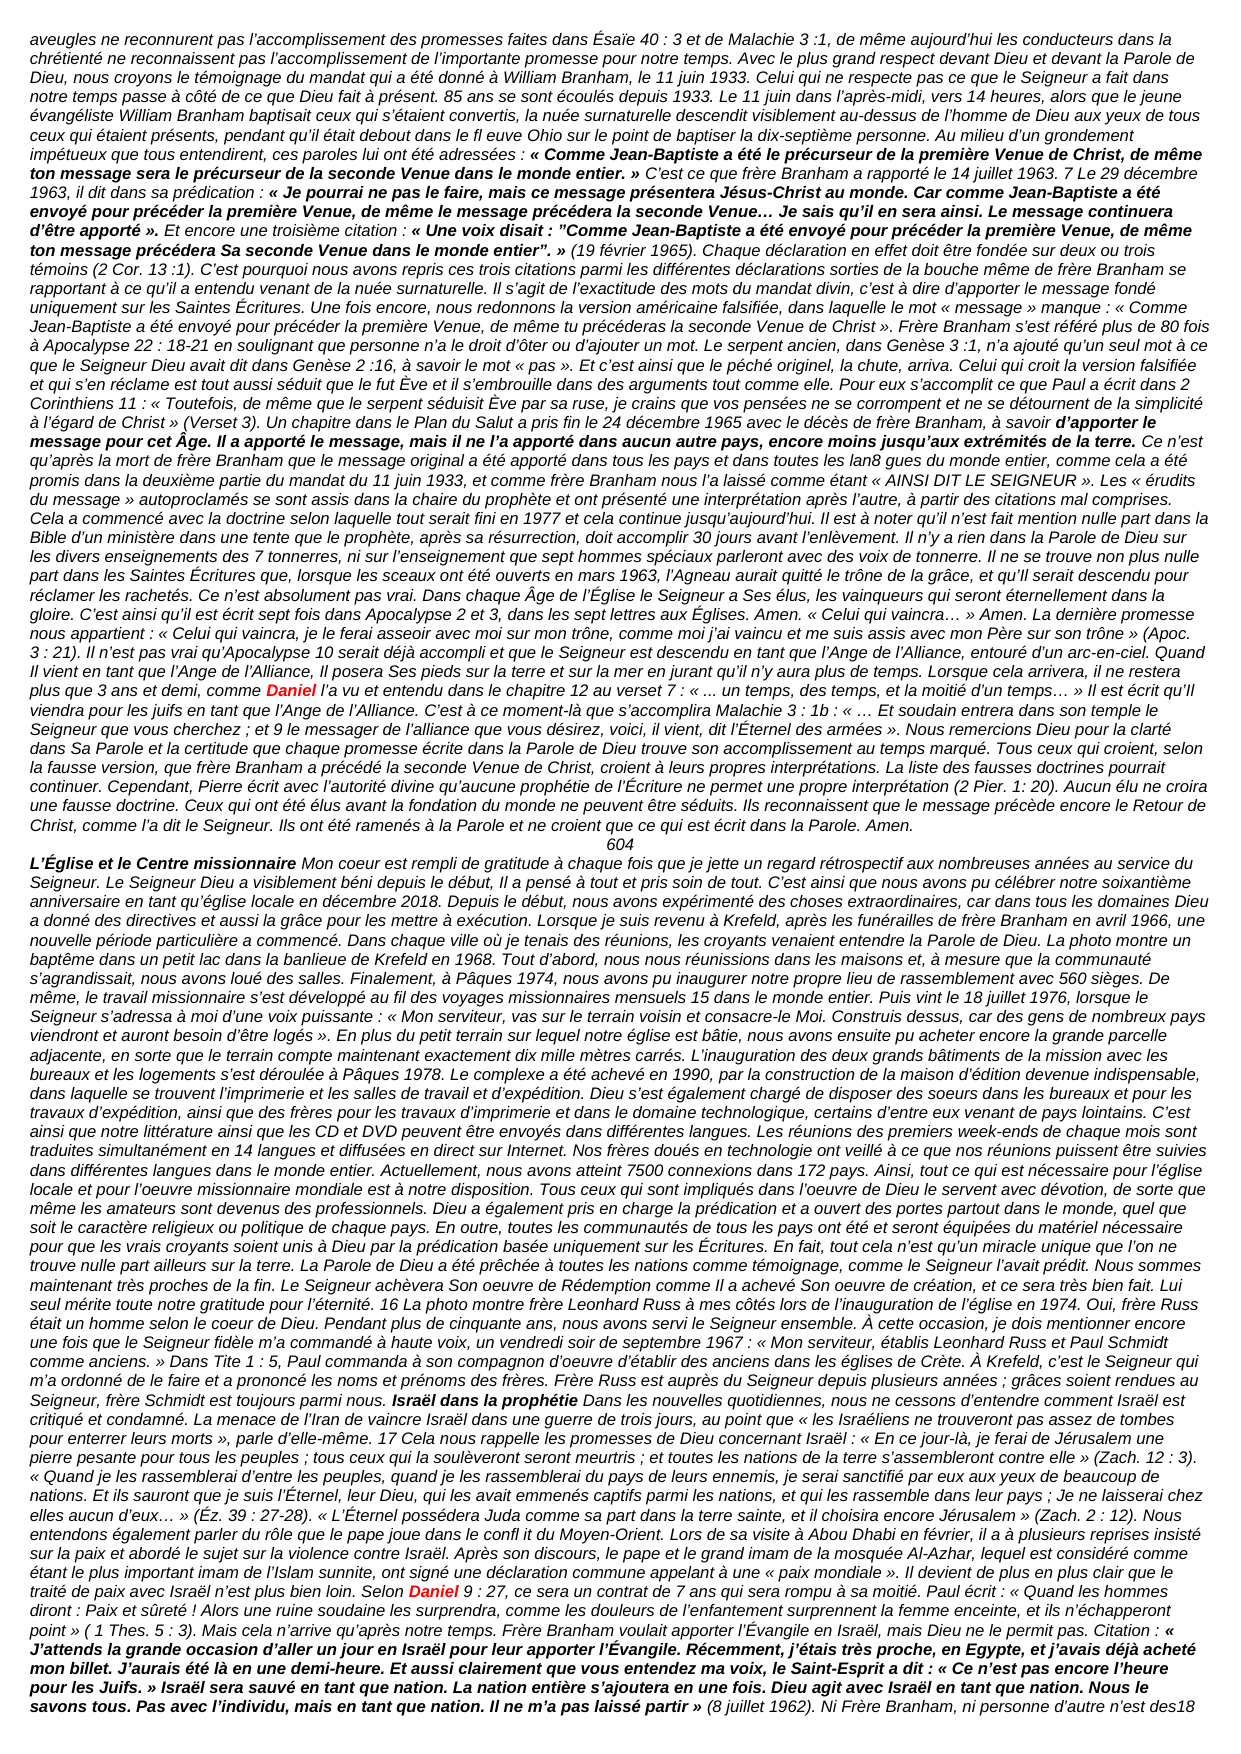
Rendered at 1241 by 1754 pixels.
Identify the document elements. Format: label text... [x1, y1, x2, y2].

text 604 [29, 834, 1211, 854]
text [29, 854, 1211, 1716]
